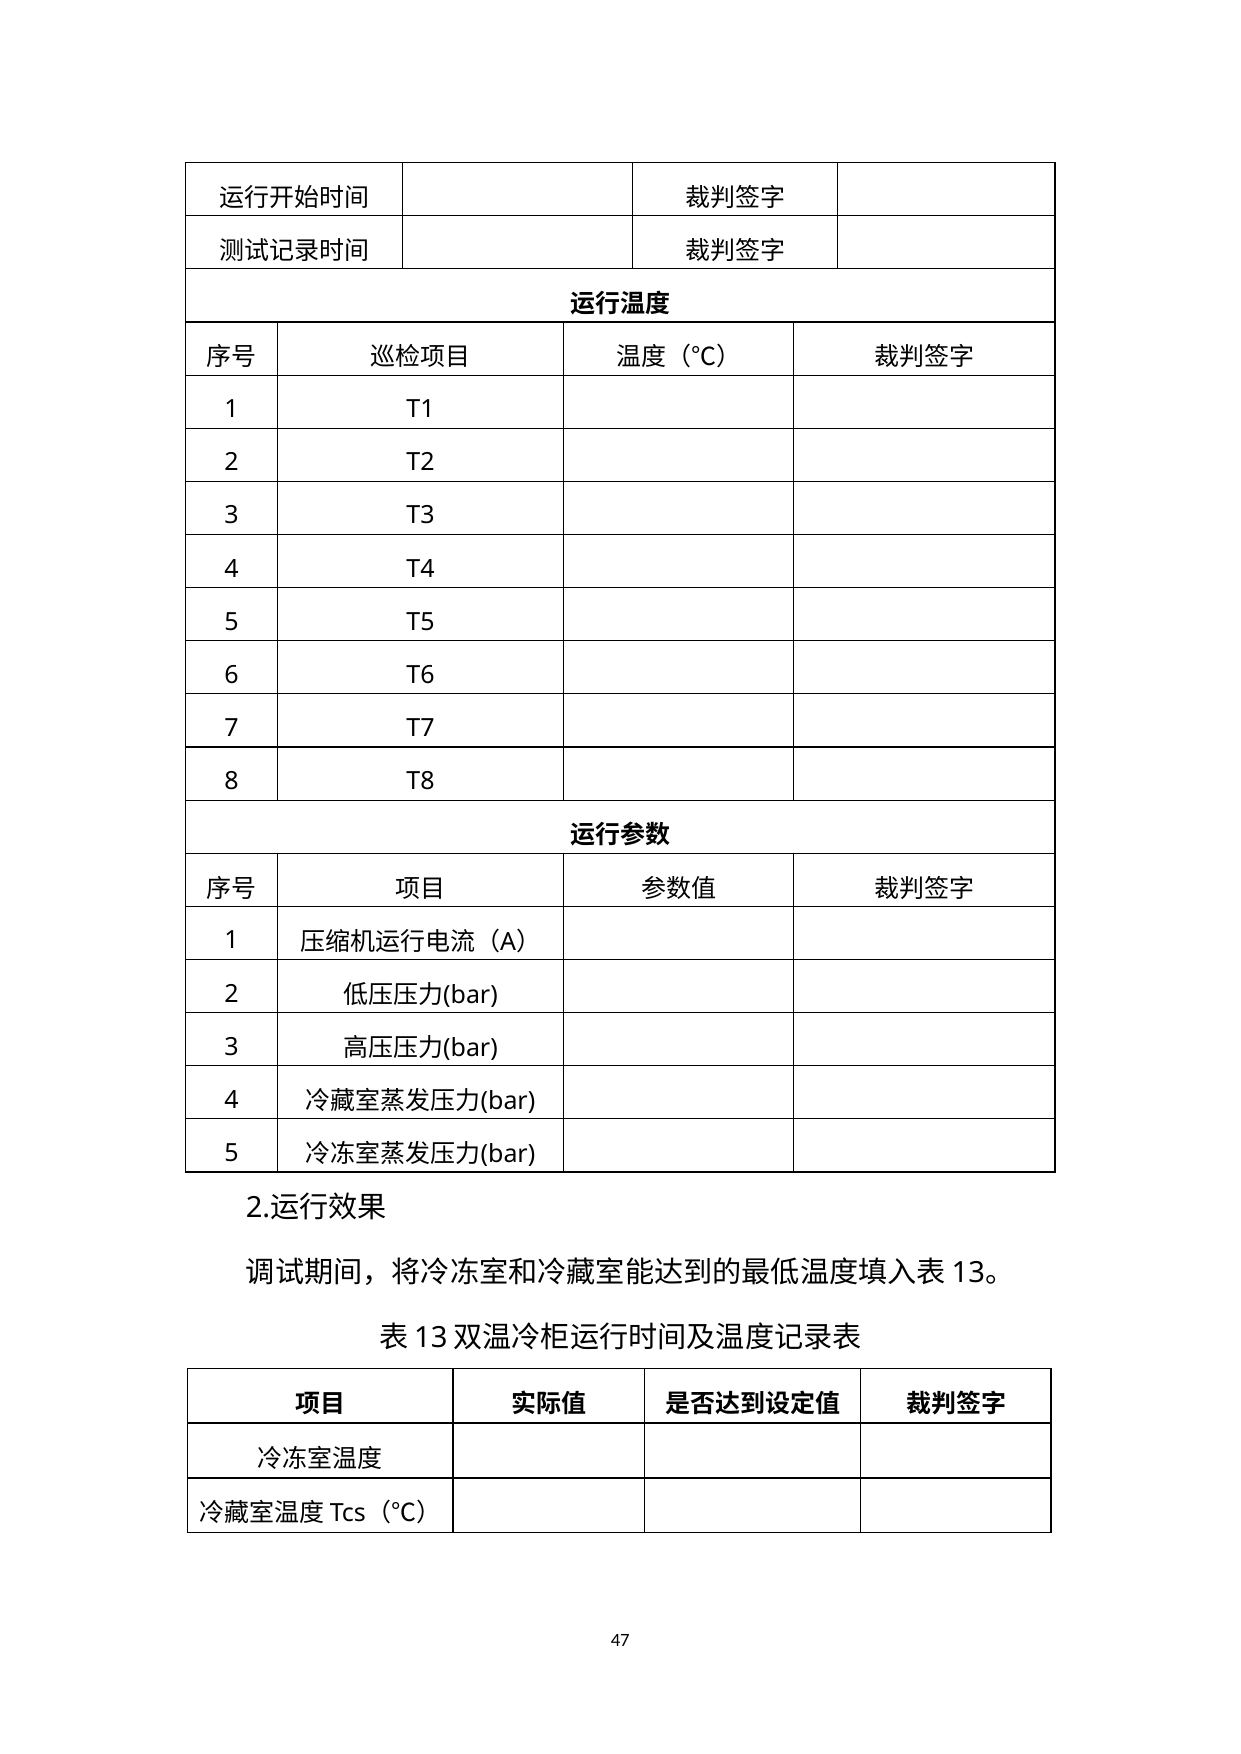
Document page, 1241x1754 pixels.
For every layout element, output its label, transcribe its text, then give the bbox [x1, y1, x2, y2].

table_header 项目 [188, 1369, 452, 1422]
table_cell [564, 588, 793, 640]
table_cell 冷冻室蒸发压力(bar) [278, 1119, 563, 1171]
table_cell T5 [278, 588, 563, 640]
table_cell [794, 907, 1054, 959]
table_cell 4 [186, 1066, 277, 1118]
table_cell 3 [186, 482, 277, 534]
table_cell [794, 588, 1054, 640]
table_cell 裁判签字 [633, 216, 837, 268]
table_cell [794, 960, 1054, 1012]
table_cell [794, 1119, 1054, 1171]
table_cell 6 [186, 641, 277, 693]
table_cell [454, 1479, 644, 1532]
text 调试期间，将冷冻室和冷藏室能达到的最低温度填入表13。 [187, 1237, 1053, 1302]
table_cell T8 [278, 748, 563, 799]
table_cell [564, 694, 793, 746]
table_cell 裁判签字 [794, 854, 1054, 906]
table_cell 8 [186, 748, 277, 799]
table_cell 项目 [278, 854, 563, 906]
table_cell 温度（℃） [564, 323, 793, 374]
table_cell [564, 429, 793, 481]
table_cell 5 [186, 1119, 277, 1171]
table_cell 巡检项目 [278, 323, 563, 374]
table_cell 序号 [186, 323, 277, 374]
table_cell 冷藏室蒸发压力(bar) [278, 1066, 563, 1118]
table_header 是否达到设定值 [645, 1369, 860, 1422]
table_cell T4 [278, 535, 563, 587]
table_cell [564, 1013, 793, 1065]
table_cell [564, 960, 793, 1012]
table_cell [794, 376, 1054, 428]
table_cell 运行温度 [186, 269, 1054, 321]
table_cell 裁判签字 [794, 323, 1054, 374]
table_cell T1 [278, 376, 563, 428]
table_cell [454, 1424, 644, 1477]
table_cell [564, 641, 793, 693]
table_cell [838, 216, 1054, 268]
table_header 裁判签字 [861, 1369, 1050, 1422]
table_cell 4 [186, 535, 277, 587]
table_cell [794, 429, 1054, 481]
table_header 实际值 [454, 1369, 644, 1422]
table_cell 冷藏室温度Tcs（℃） [188, 1479, 452, 1532]
text 表13双温冷柜运行时间及温度记录表 [187, 1302, 1053, 1367]
table_cell [794, 694, 1054, 746]
table_cell T7 [278, 694, 563, 746]
table_cell [403, 216, 632, 268]
table_cell 运行开始时间 [186, 163, 402, 215]
table_cell [564, 376, 793, 428]
table_cell [794, 1066, 1054, 1118]
table_cell 3 [186, 1013, 277, 1065]
table_cell [794, 641, 1054, 693]
table_cell 冷冻室温度Tds（℃） [188, 1424, 452, 1477]
table_cell 压缩机运行电流（A） [278, 907, 563, 959]
table_cell 高压压力(bar) [278, 1013, 563, 1065]
table_cell 1 [186, 907, 277, 959]
table_cell [403, 163, 632, 215]
table_cell 序号 [186, 854, 277, 906]
table_cell 2 [186, 429, 277, 481]
table_cell [794, 535, 1054, 587]
table_cell [564, 748, 793, 799]
text 2.运行效果 [187, 1173, 1053, 1237]
table_cell [794, 482, 1054, 534]
table_cell [861, 1424, 1050, 1477]
table_cell T6 [278, 641, 563, 693]
table_cell 测试记录时间 [186, 216, 402, 268]
table_cell 参数值 [564, 854, 793, 906]
table_cell [794, 748, 1054, 799]
table_cell T2 [278, 429, 563, 481]
table_cell 2 [186, 960, 277, 1012]
table_cell 5 [186, 588, 277, 640]
table_cell [564, 535, 793, 587]
table_cell [564, 907, 793, 959]
table_cell [564, 482, 793, 534]
table_cell 7 [186, 694, 277, 746]
table_cell 低压压力(bar) [278, 960, 563, 1012]
table_cell T3 [278, 482, 563, 534]
table_cell 1 [186, 376, 277, 428]
table_cell [861, 1479, 1050, 1532]
table_cell [564, 1119, 793, 1171]
table_cell [794, 1013, 1054, 1065]
table_cell [645, 1479, 860, 1532]
table_cell [645, 1424, 860, 1477]
table_cell 裁判签字 [633, 163, 837, 215]
table_cell 运行参数 [186, 801, 1054, 853]
table_cell [838, 163, 1054, 215]
table_cell [564, 1066, 793, 1118]
